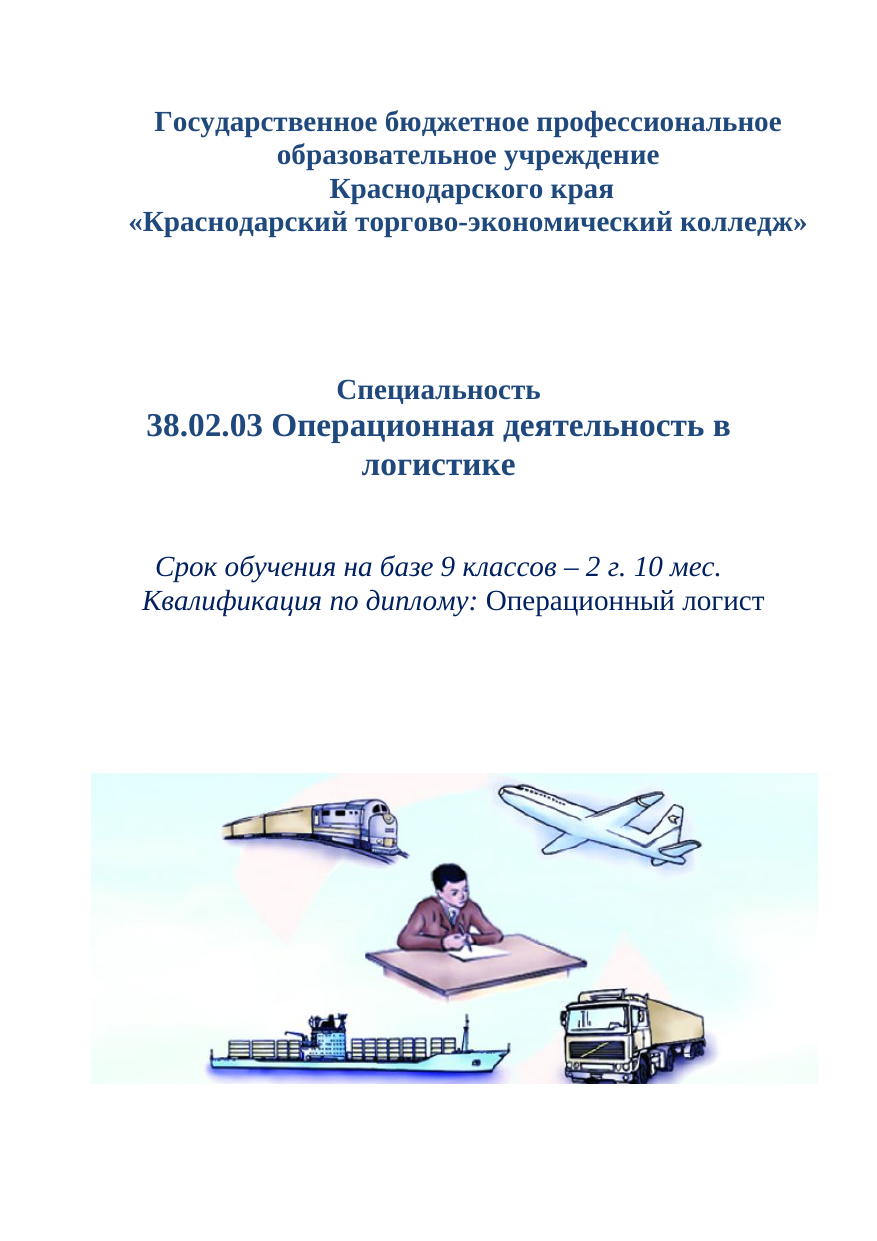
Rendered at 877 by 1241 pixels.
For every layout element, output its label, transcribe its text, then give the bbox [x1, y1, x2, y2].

text 38.02.03 Операционная деятельность в логистике [75, 406, 802, 482]
text Специальность [75, 372, 802, 406]
text Квалификация по диплому: Операционный логист [75, 583, 832, 616]
text Государственное бюджетное профессиональное образовательное учреждение [90, 104, 846, 171]
picture [90, 773, 819, 1083]
text Срок обучения на базе 9 классов – 2 г. 10 мес. [75, 549, 802, 583]
text «Краснодарский торгово-экономический колледж» [90, 204, 846, 238]
text Краснодарского края [90, 171, 846, 204]
